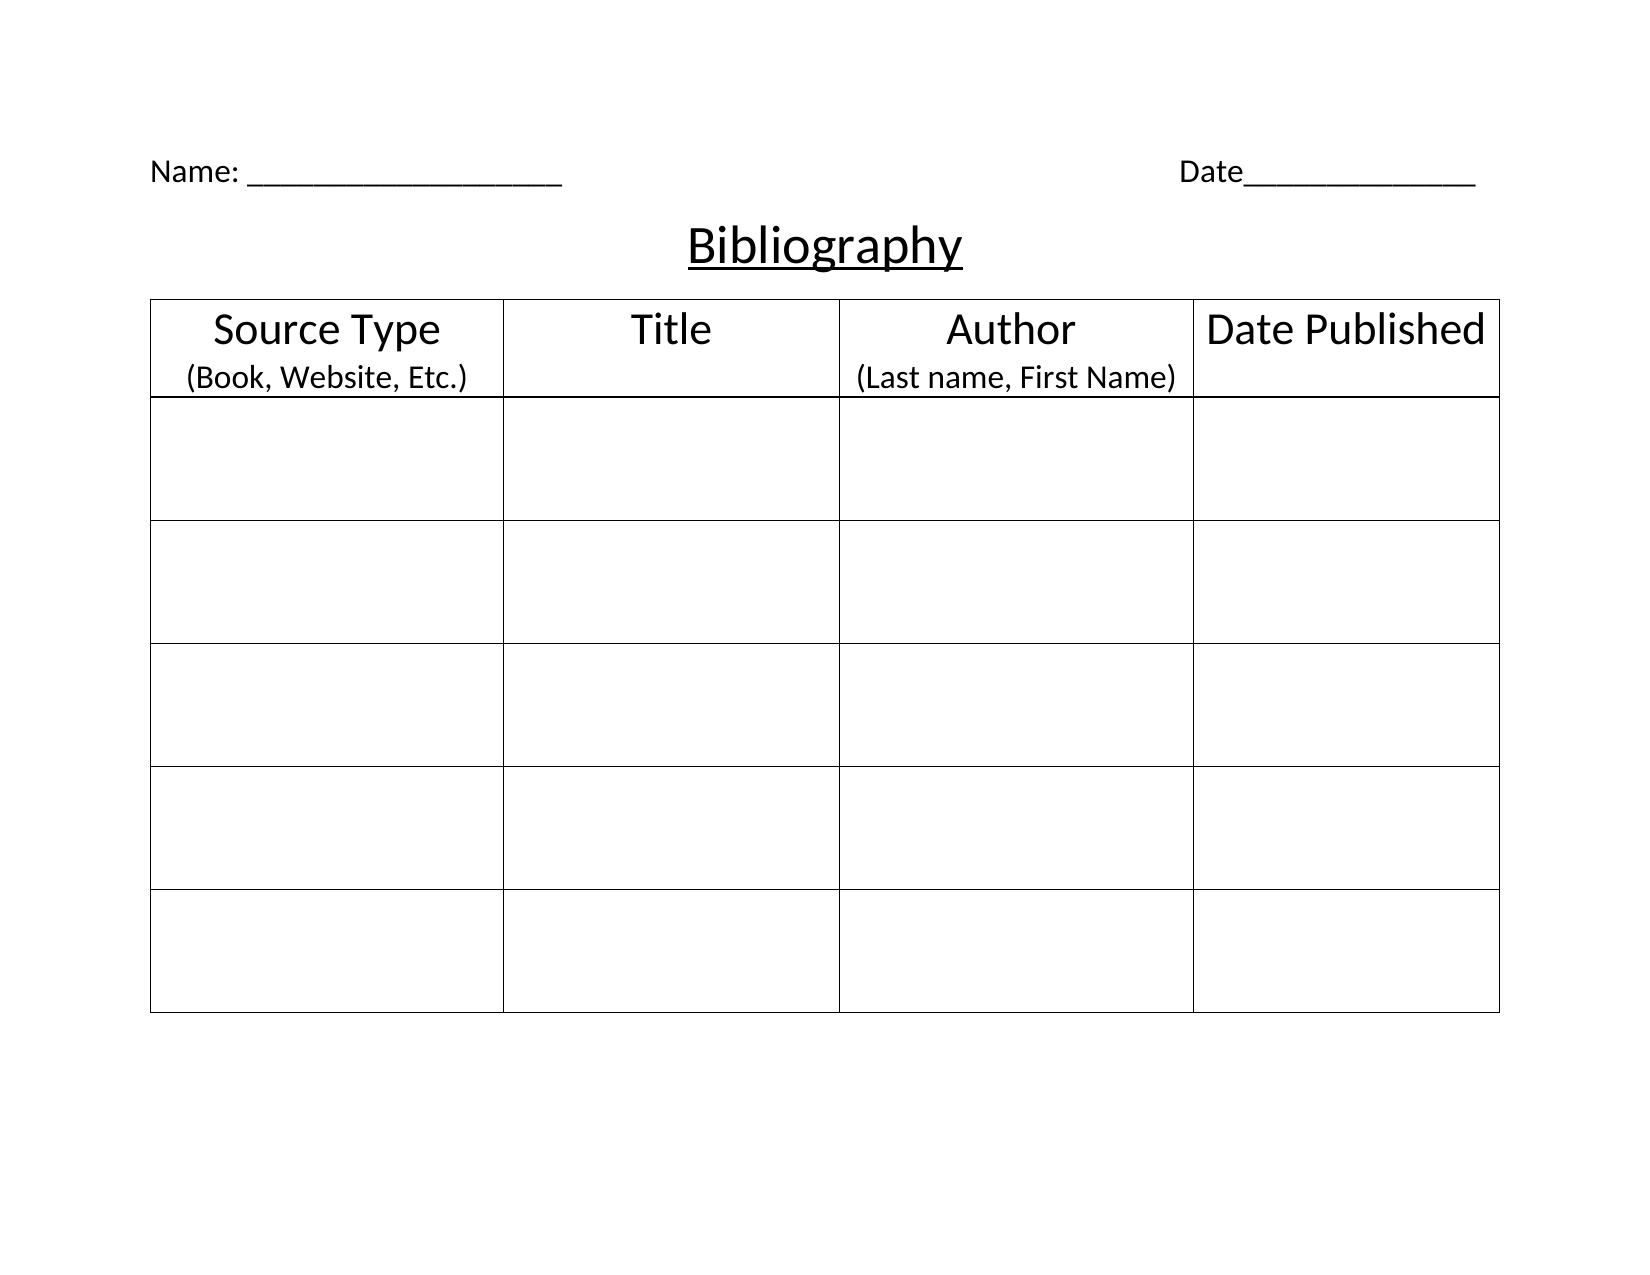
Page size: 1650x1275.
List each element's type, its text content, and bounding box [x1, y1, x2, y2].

table_cell [840, 767, 1193, 889]
table_cell [504, 644, 839, 766]
table_cell [504, 398, 839, 519]
table_cell [151, 398, 503, 519]
table_cell [504, 521, 839, 643]
table_cell [151, 890, 503, 1012]
table_cell [504, 767, 839, 889]
table_header Title [504, 300, 839, 396]
text Name: ___________________ Date______________ [150, 150, 1500, 191]
table_cell [151, 767, 503, 889]
table_header Author (Last name, First Name) [840, 300, 1193, 396]
table_cell [151, 521, 503, 643]
table_cell [840, 521, 1193, 643]
table_cell [840, 398, 1193, 519]
table_cell [1194, 398, 1499, 519]
table_cell [1194, 890, 1499, 1012]
table_header Source Type (Book, Website, Etc.) [151, 300, 503, 396]
table_cell [1194, 521, 1499, 643]
table_cell [151, 644, 503, 766]
table_cell [1194, 644, 1499, 766]
table_cell [840, 890, 1193, 1012]
table_header Date Published [1194, 300, 1499, 396]
table_cell [504, 890, 839, 1012]
text Bibliography [150, 211, 1500, 277]
table_cell [1194, 767, 1499, 889]
table_cell [840, 644, 1193, 766]
